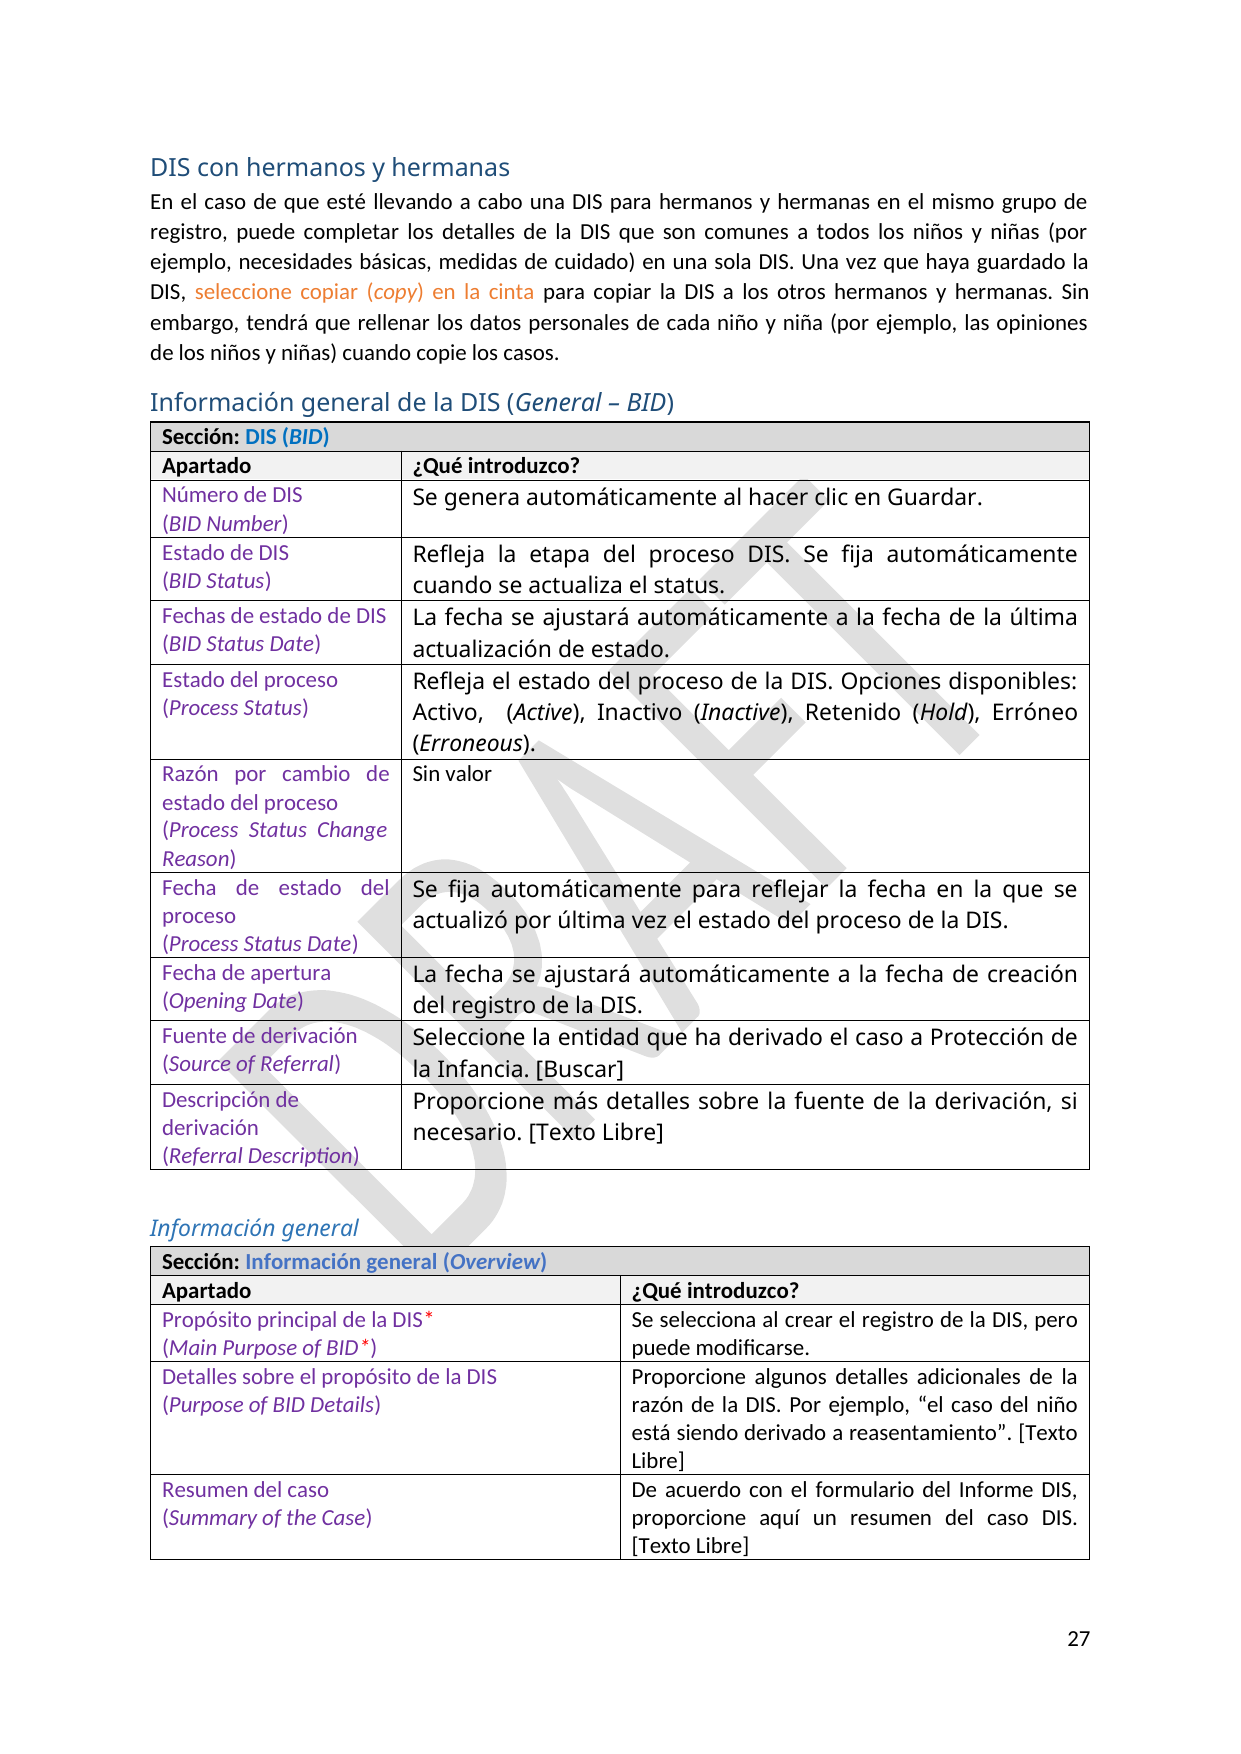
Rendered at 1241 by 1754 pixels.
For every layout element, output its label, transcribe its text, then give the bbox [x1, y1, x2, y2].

text En el caso de que esté llevando a cabo una DIS para hermanos y hermanas en el mismo grupo de registro, puede completar los detalles de la DIS que son comunes a todos los niños y niñas (por ejemplo, necesidades básicas, medidas de cuidado) en una sola DIS. Una vez que haya guardado la DIS, seleccione copiar (copy) en la cinta para copiar la DIS a los otros hermanos y hermanas. Sin embargo, tendrá que rellenar los datos personales de cada niño y niña (por ejemplo, las opiniones de los niños y niñas) cuando copie los casos. [150, 187, 1090, 366]
table_cell Resumen del caso (Summary of the Case) [151, 1475, 620, 1559]
table_cell Estado del proceso (Process Status) [151, 665, 401, 758]
table_cell Sin valor [402, 760, 1089, 872]
table_cell Refleja el estado del proceso de la DIS. Opciones disponibles: Activo, (Active), Inactivo (Inactive), Retenido (Hold), Erróneo (Erroneous). [402, 665, 1089, 758]
table_cell Se genera automáticamente al hacer clic en Guardar. [402, 481, 1089, 537]
table_cell ¿Qué introduzco? [621, 1276, 1089, 1304]
table_cell Proporcione más detalles sobre la fuente de la derivación, si necesario. [Texto Libre] [402, 1085, 1089, 1169]
table_cell Fechas de estado de DIS (BID Status Date) [151, 601, 401, 664]
table_cell Apartado [151, 452, 401, 479]
table_cell Proporcione algunos detalles adicionales de la razón de la DIS. Por ejemplo, “el caso del niño está siendo derivado a reasentamiento”. [Texto Libre] [621, 1362, 1089, 1474]
table_cell Refleja la etapa del proceso DIS. Se fija automáticamente cuando se actualiza el status. [402, 538, 1089, 600]
table_header Sección: Información general (Overview) [151, 1247, 1089, 1275]
table_cell Apartado [151, 1276, 620, 1304]
table_cell Seleccione la entidad que ha derivado el caso a Protección de la Infancia. [Buscar] [402, 1021, 1089, 1084]
table_cell Razón por cambio de estado del proceso (Process Status Change Reason) [151, 760, 401, 872]
subtitle Información general de la DIS (General – BID) [150, 385, 1090, 419]
subtitle DIS con hermanos y hermanas [150, 150, 1090, 184]
table_cell Estado de DIS (BID Status) [151, 538, 401, 600]
table_cell Fecha de apertura (Opening Date) [151, 958, 401, 1020]
table_cell Descripción de derivación (Referral Description) [151, 1085, 401, 1169]
table_cell Se fija automáticamente para reflejar la fecha en la que se actualizó por última vez el estado del proceso de la DIS. [402, 873, 1089, 957]
table_cell De acuerdo con el formulario del Informe DIS, proporcione aquí un resumen del caso DIS. [Texto Libre] [621, 1475, 1089, 1559]
table_cell La fecha se ajustará automáticamente a la fecha de creación del registro de la DIS. [402, 958, 1089, 1020]
table_cell Detalles sobre el propósito de la DIS (Purpose of BID Details) [151, 1362, 620, 1474]
table_header Sección: DIS (BID) [151, 423, 1089, 451]
table_cell Propósito principal de la DIS* (Main Purpose of BID*) [151, 1305, 620, 1361]
subtitle Información general [150, 1212, 1090, 1243]
table_cell ¿Qué introduzco? [402, 452, 1089, 479]
table_cell Fecha de estado del proceso (Process Status Date) [151, 873, 401, 957]
table_cell Número de DIS (BID Number) [151, 481, 401, 537]
table_cell La fecha se ajustará automáticamente a la fecha de la última actualización de estado. [402, 601, 1089, 664]
table_cell Se selecciona al crear el registro de la DIS, pero puede modificarse. [621, 1305, 1089, 1361]
table_cell Fuente de derivación (Source of Referral) [151, 1021, 401, 1084]
